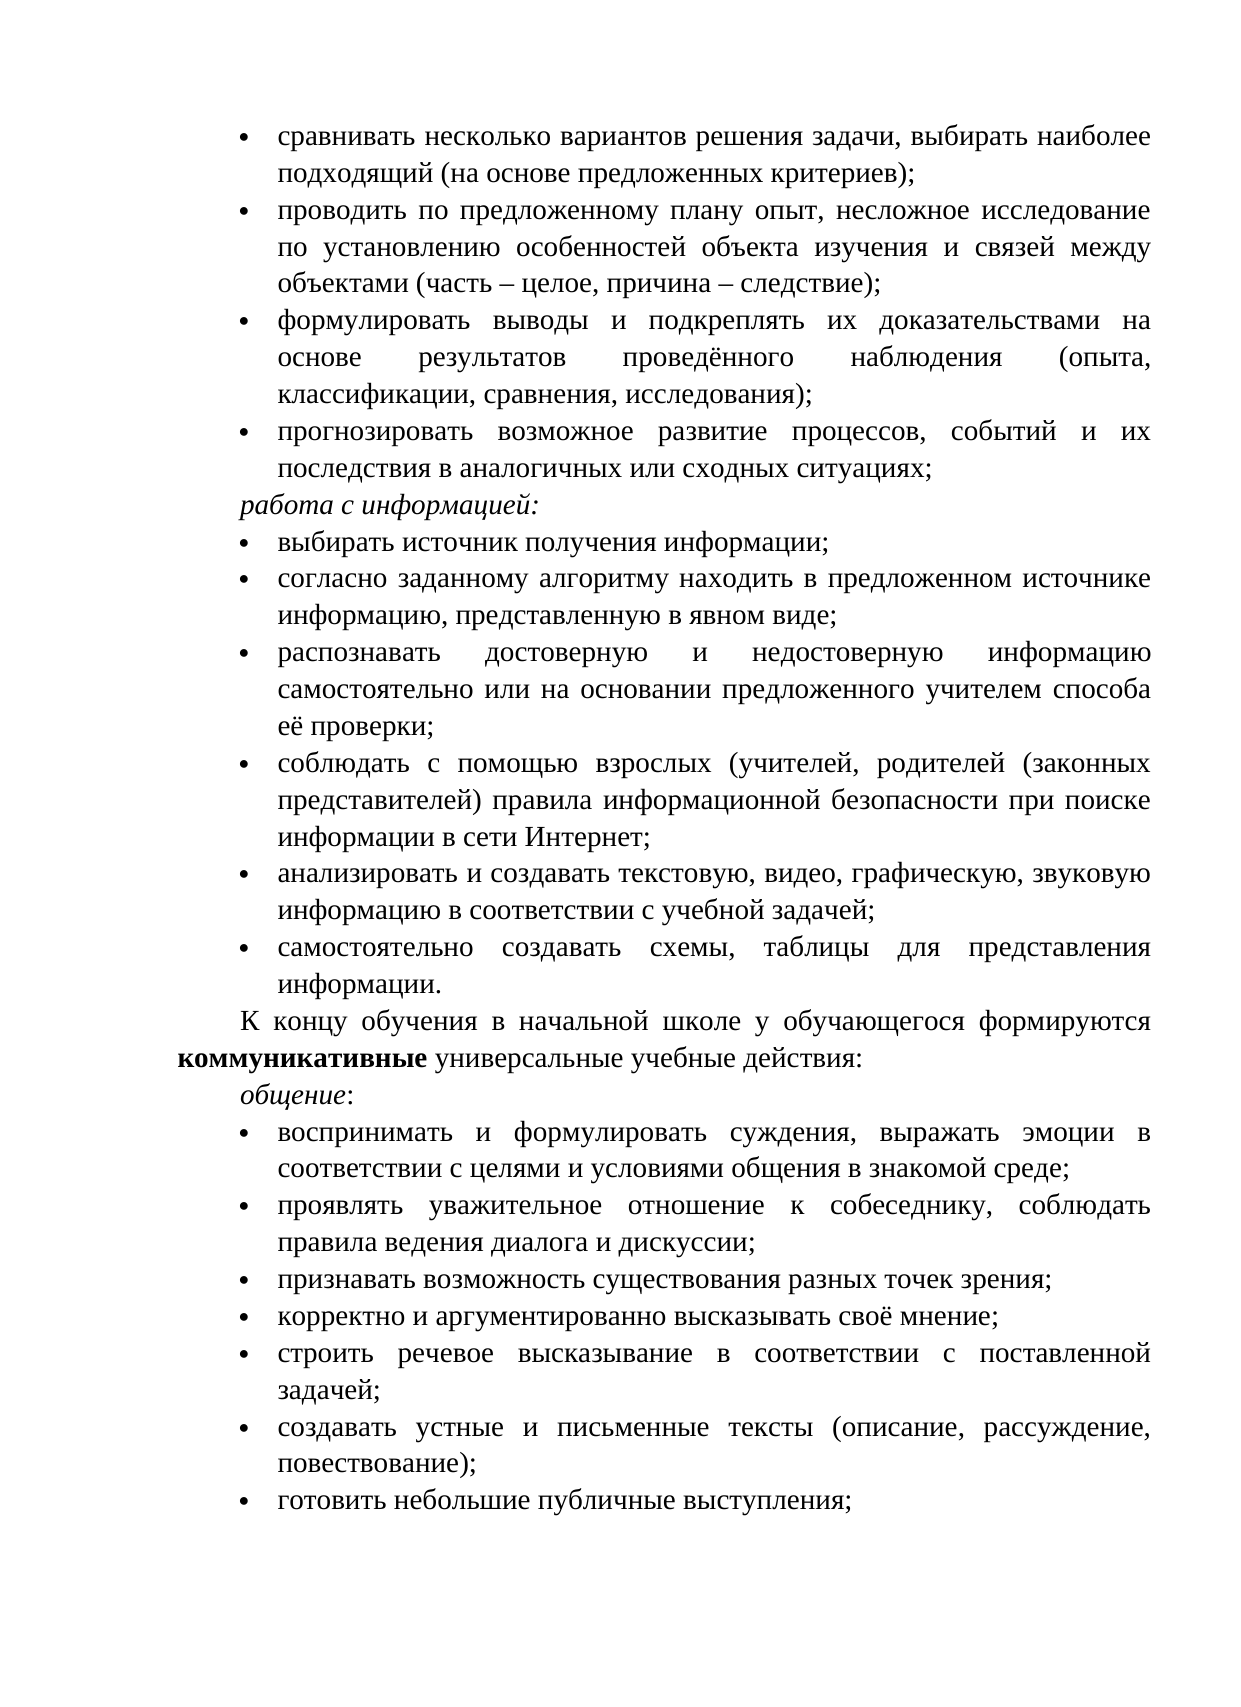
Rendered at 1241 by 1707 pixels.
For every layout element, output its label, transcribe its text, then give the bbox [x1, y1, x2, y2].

list воспринимать и формулировать суждения, выражать эмоции в соответствии с целями и условиями общения в знакомой среде; [240, 1114, 1152, 1184]
list соблюдать с помощью взрослых (учителей, родителей (законных представителей) правила информационной безопасности при поиске информации в сети Интернет; [240, 745, 1152, 852]
list самостоятельно создавать схемы, таблицы для представления информации. [240, 929, 1152, 1000]
list распознавать достоверную и недостоверную информацию самостоятельно или на основании предложенного учителем способа её проверки; [240, 634, 1152, 742]
list проявлять уважительное отношение к собеседнику, соблюдать правила ведения диалога и дискуссии; [240, 1187, 1152, 1258]
list анализировать и создавать текстовую, видео, графическую, звуковую информацию в соответствии с учебной задачей; [240, 856, 1152, 926]
list прогнозировать возможное развитие процессов, событий и их последствия в аналогичных или сходных ситуациях; [240, 413, 1152, 483]
text К концу обучения в начальной школе у обучающегося формируются коммуникативные универсальные учебные действия: [177, 1003, 1152, 1073]
list готовить небольшие публичные выступления; [240, 1482, 1152, 1516]
text работа с информацией: [177, 487, 1152, 520]
list строить речевое высказывание в соответствии с поставленной задачей; [240, 1335, 1152, 1405]
list сравнивать несколько вариантов решения задачи, выбирать наиболее подходящий (на основе предложенных критериев); [240, 118, 1152, 188]
list формулировать выводы и подкреплять их доказательствами на основе результатов проведённого наблюдения (опыта, классификации, сравнения, исследования); [240, 302, 1152, 410]
list согласно заданному алгоритму находить в предложенном источнике информацию, представленную в явном виде; [240, 561, 1152, 631]
list выбирать источник получения информации; [240, 524, 1152, 557]
text общение: [177, 1077, 1152, 1110]
list корректно и аргументированно высказывать своё мнение; [240, 1298, 1152, 1332]
list проводить по предложенному плану опыт, несложное исследование по установлению особенностей объекта изучения и связей между объектами (часть – целое, причина – следствие); [240, 192, 1152, 299]
list создавать устные и письменные тексты (описание, рассуждение, повествование); [240, 1409, 1152, 1479]
list признавать возможность существования разных точек зрения; [240, 1261, 1152, 1295]
